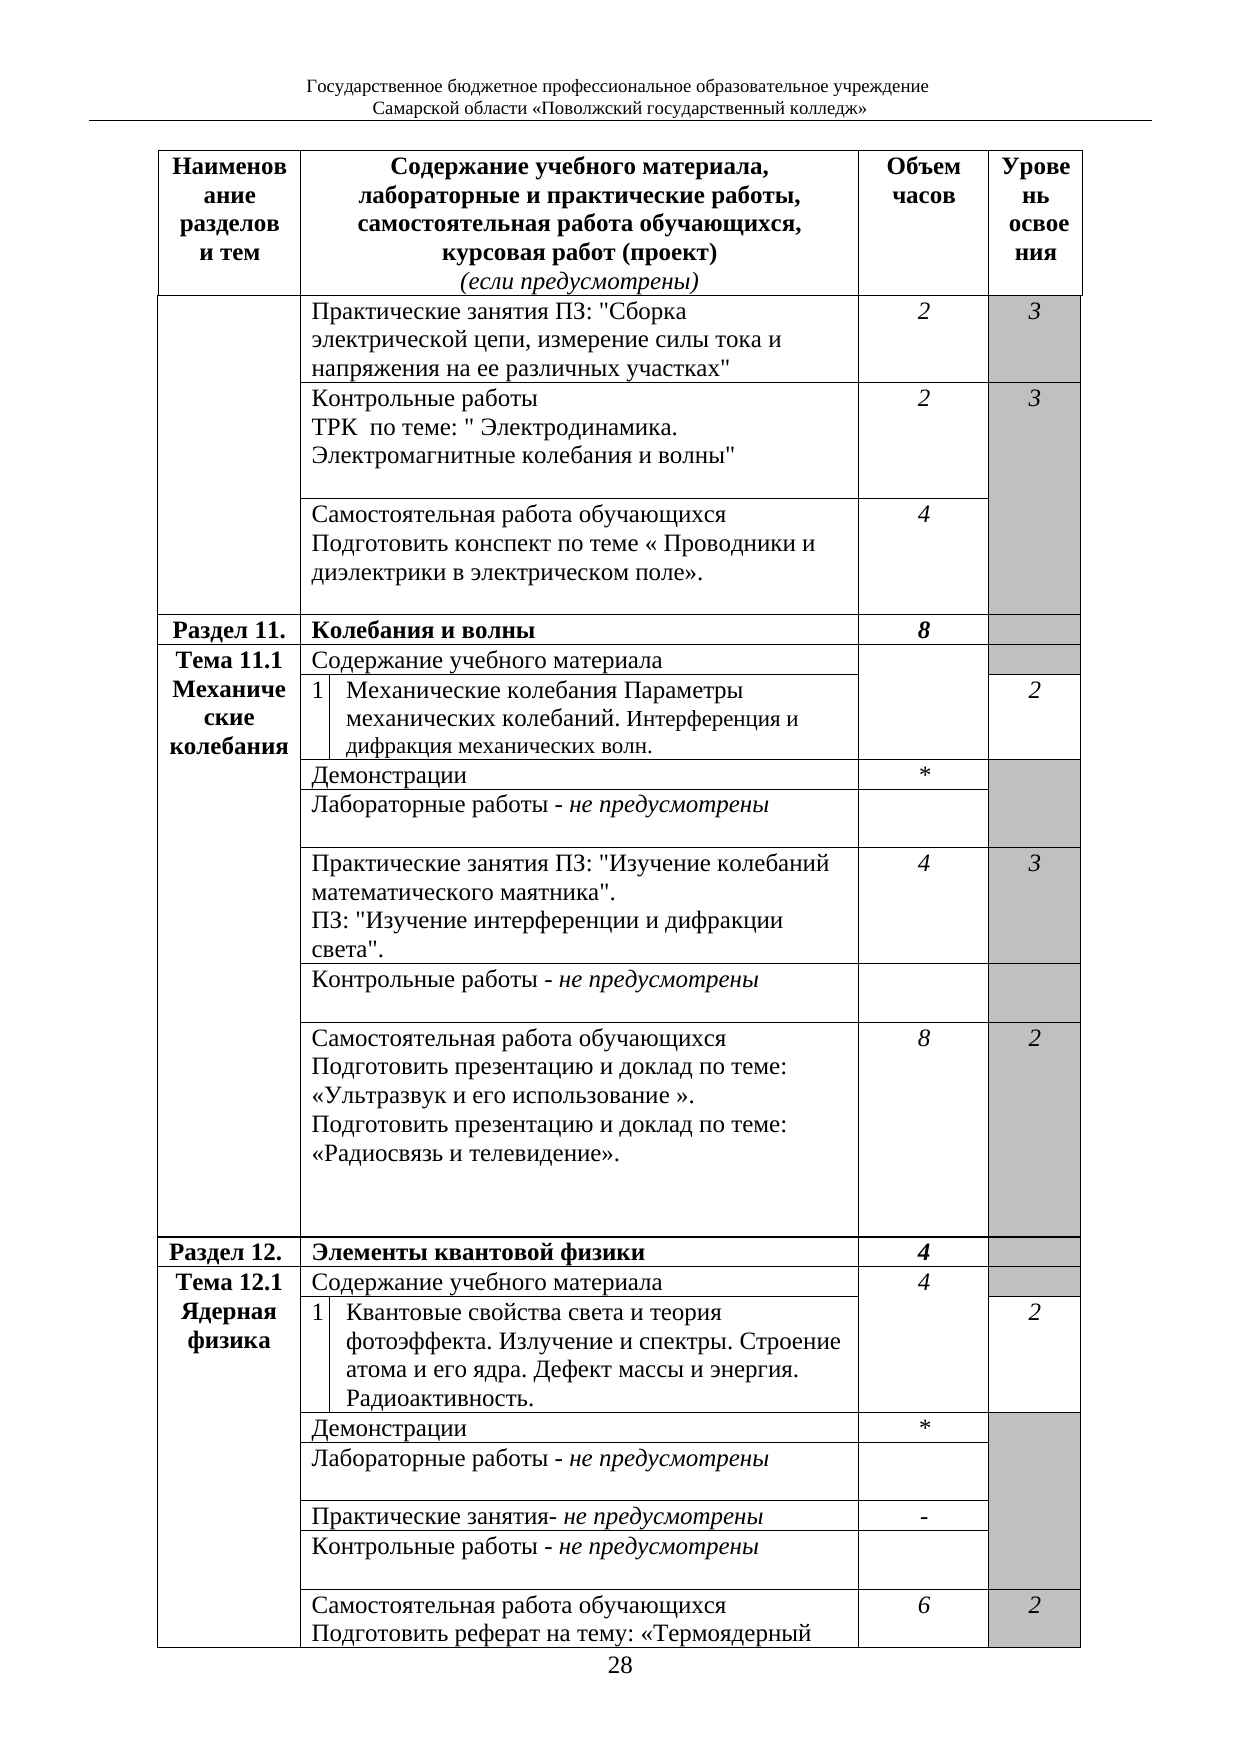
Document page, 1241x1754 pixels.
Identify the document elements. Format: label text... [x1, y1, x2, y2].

table_cell Раздел 11. [158, 615, 300, 644]
table_cell Тема 11.1 Механические колебания [158, 645, 300, 1236]
table_cell [989, 1267, 1080, 1296]
table_cell 4 [859, 848, 988, 963]
table_cell 2 [989, 1297, 1080, 1412]
table_cell [859, 1443, 988, 1500]
table_cell Механические колебания Параметры механических колебаний. Интерференция и дифракция механических волн. [330, 675, 858, 759]
table_cell [859, 964, 988, 1022]
table_cell Демонстрации [301, 1413, 858, 1442]
table_cell Лабораторные работы - не предусмотрены [301, 1443, 858, 1500]
table_cell * [859, 760, 988, 788]
table_cell Содержание учебного материала [301, 1267, 858, 1296]
table_cell Колебания и волны [301, 615, 858, 644]
table_cell Контрольные работы ТРК по теме: " Электродинамика. Электромагнитные колебания и волны" [301, 383, 858, 498]
table_cell 4 [859, 499, 988, 614]
table_cell [989, 645, 1080, 674]
table_cell 4 [859, 1238, 988, 1266]
table_cell [859, 645, 988, 759]
table_cell 1 [301, 1297, 329, 1412]
table_cell 2 [859, 383, 988, 498]
table_cell 2 [859, 296, 988, 382]
table_cell Лабораторные работы - не предусмотрены [301, 790, 858, 847]
table_header Уровень освоения [989, 151, 1082, 295]
table_cell 3 [989, 383, 1080, 614]
table_cell [989, 1238, 1080, 1266]
table_cell Раздел 12. [158, 1238, 300, 1266]
table_cell 2 [989, 1590, 1080, 1647]
table_cell [859, 790, 988, 847]
table_cell 2 [989, 1023, 1080, 1236]
table_cell 1 [301, 675, 329, 759]
table_cell Демонстрации [301, 760, 858, 788]
table_cell Контрольные работы - не предусмотрены [301, 1531, 858, 1589]
table_cell [989, 615, 1080, 644]
table_cell 3 [989, 848, 1080, 963]
table_header Содержание учебного материала, лабораторные и практические работы, самостоятельная работа обучающихся, курсовая работ (проект) (если предусмотрены) [301, 151, 858, 295]
table_cell Практические занятия- не предусмотрены [301, 1501, 858, 1530]
table_cell Контрольные работы - не предусмотрены [301, 964, 858, 1022]
table_cell 8 [859, 615, 988, 644]
table_header Наименование разделов и тем [159, 151, 300, 295]
table_cell * [859, 1413, 988, 1442]
table_cell Содержание учебного материала [301, 645, 858, 674]
table_cell Практические занятия ПЗ: "Сборка электрической цепи, измерение силы тока и напряжения на ее различных участках" [301, 296, 858, 382]
table_cell 4 [859, 1267, 988, 1412]
table_cell [989, 1413, 1080, 1589]
table_cell Квантовые свойства света и теория фотоэффекта. Излучение и спектры. Строение атома и его ядра. Дефект массы и энергия. Радиоактивность. [330, 1297, 858, 1412]
table_cell [989, 964, 1080, 1022]
table_cell Практические занятия ПЗ: "Изучение колебаний математического маятника". ПЗ: "Изучение интерференции и дифракции света". [301, 848, 858, 963]
table_cell Самостоятельная работа обучающихся Подготовить презентацию и доклад по теме: «Ультразвук и его использование ». Подготовить презентацию и доклад по теме: «Радиосвязь и телевидение». [301, 1023, 858, 1236]
table_cell [859, 1531, 988, 1589]
table_cell 8 [859, 1023, 988, 1236]
table_cell - [859, 1501, 988, 1530]
table_cell Элементы квантовой физики [301, 1238, 858, 1266]
table_cell [989, 760, 1080, 847]
table_cell 2 [989, 675, 1080, 759]
table_cell 6 [859, 1590, 988, 1647]
table_cell Самостоятельная работа обучающихся Подготовить конспект по теме « Проводники и диэлектрики в электрическом поле». [301, 499, 858, 614]
table_cell 3 [989, 296, 1080, 382]
table_cell Тема 12.1 Ядерная физика [158, 1267, 300, 1647]
table_header Объем часов [859, 151, 988, 295]
